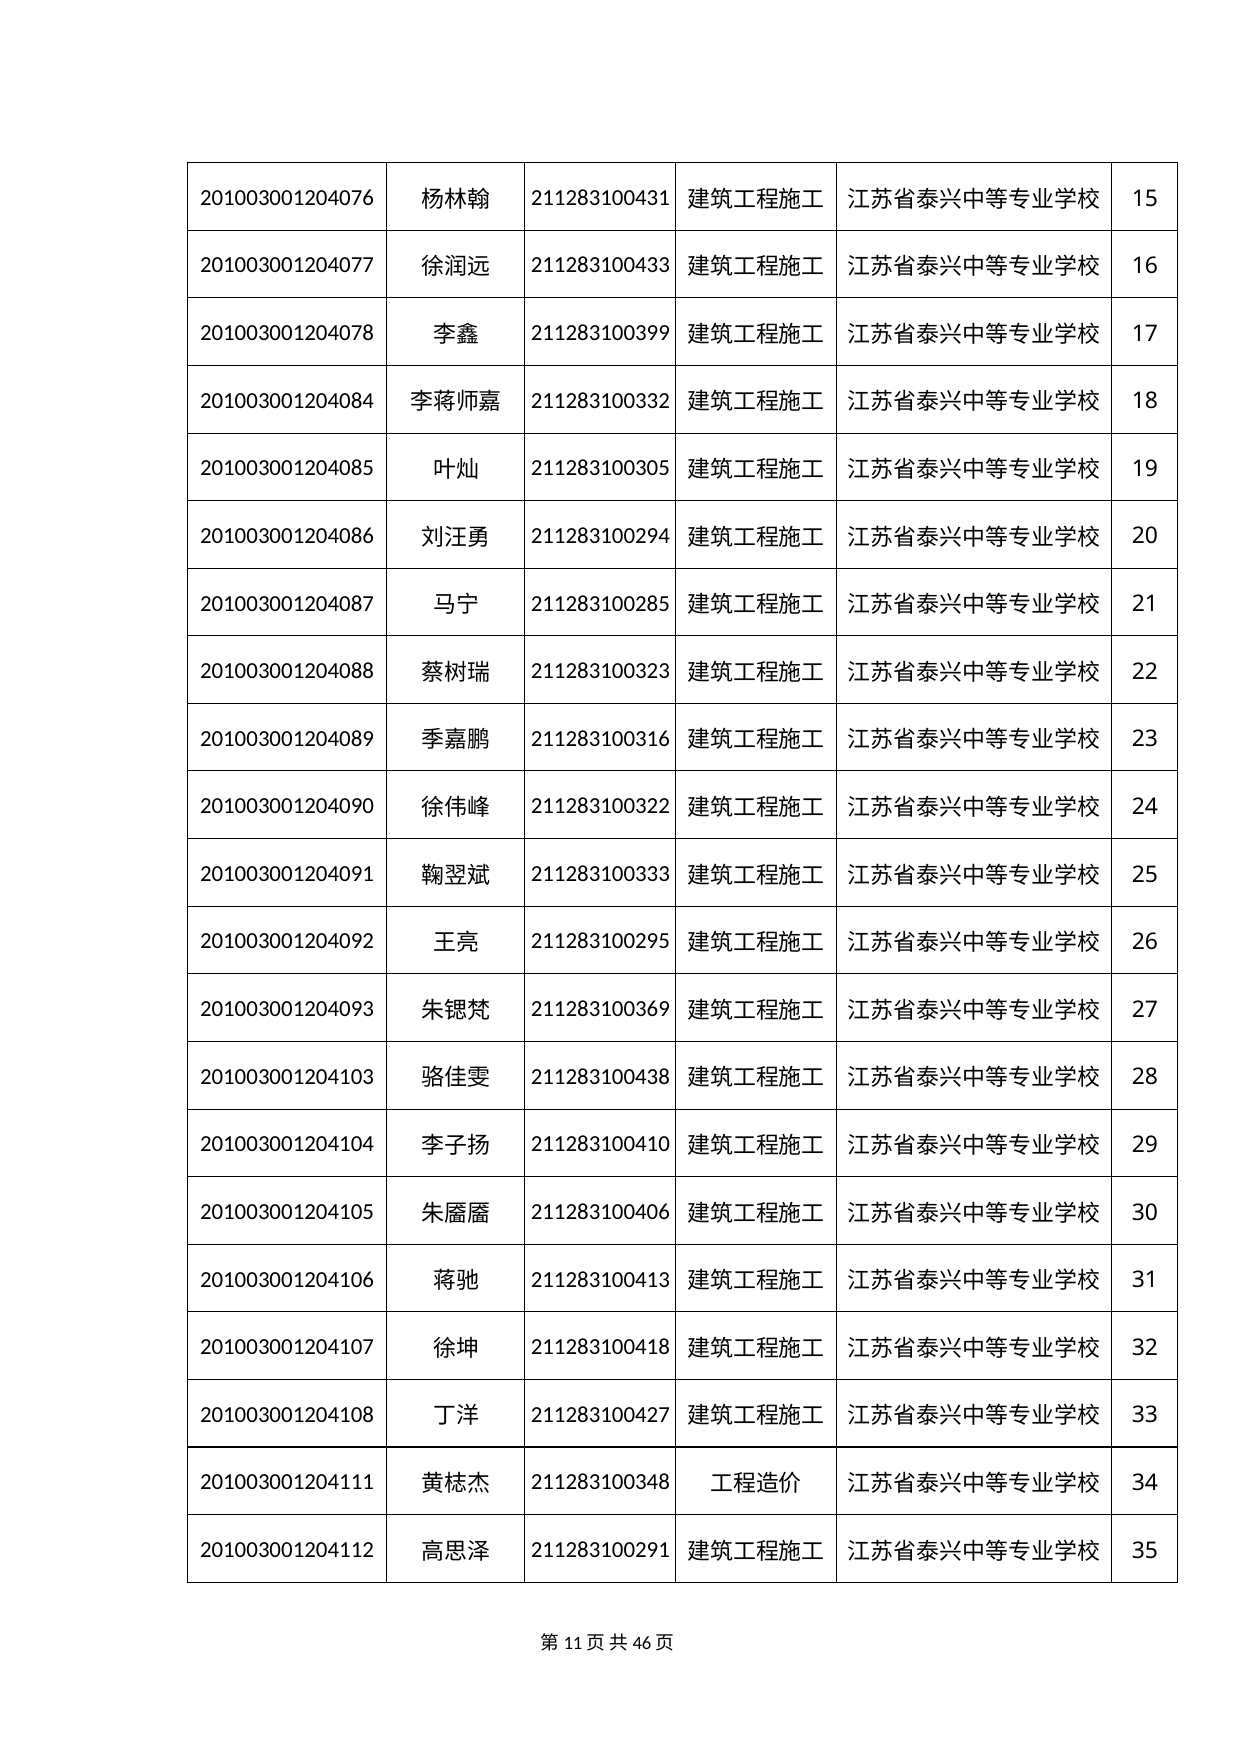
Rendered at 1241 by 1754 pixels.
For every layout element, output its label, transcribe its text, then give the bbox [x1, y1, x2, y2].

table_cell 叶灿 [387, 434, 524, 500]
table_cell 33 [1112, 1380, 1177, 1446]
table_cell 建筑工程施工 [676, 434, 836, 500]
table_cell 201003001204077 [188, 231, 386, 297]
table_cell 201003001204084 [188, 366, 386, 432]
table_cell 建筑工程施工 [676, 1245, 836, 1311]
table_cell 高思泽 [387, 1515, 524, 1582]
table_cell 江苏省泰兴中等专业学校 [837, 231, 1111, 297]
table_cell 211283100322 [525, 771, 675, 838]
table_cell 211283100291 [525, 1515, 675, 1582]
table_cell 建筑工程施工 [676, 1110, 836, 1176]
table_cell 201003001204112 [188, 1515, 386, 1582]
table_cell 建筑工程施工 [676, 704, 836, 770]
table_cell 26 [1112, 907, 1177, 973]
table_cell 23 [1112, 704, 1177, 770]
table_cell 211283100438 [525, 1042, 675, 1108]
table_cell 30 [1112, 1177, 1177, 1244]
table_cell 211283100431 [525, 163, 675, 229]
table_cell 李蒋师嘉 [387, 366, 524, 432]
table_cell 34 [1112, 1448, 1177, 1514]
table_cell 马宁 [387, 569, 524, 635]
table_cell 31 [1112, 1245, 1177, 1311]
table_cell 19 [1112, 434, 1177, 500]
table_cell 鞠翌斌 [387, 839, 524, 906]
table_cell 201003001204076 [188, 163, 386, 229]
table_cell 211283100294 [525, 501, 675, 568]
table_cell 211283100433 [525, 231, 675, 297]
table_cell 211283100295 [525, 907, 675, 973]
table_cell 李子扬 [387, 1110, 524, 1176]
table_cell 201003001204103 [188, 1042, 386, 1108]
table_cell 17 [1112, 298, 1177, 365]
table_cell 25 [1112, 839, 1177, 906]
table_cell 江苏省泰兴中等专业学校 [837, 1177, 1111, 1244]
table_cell 建筑工程施工 [676, 569, 836, 635]
table_cell 骆佳雯 [387, 1042, 524, 1108]
table_cell 211283100418 [525, 1312, 675, 1379]
table_cell 江苏省泰兴中等专业学校 [837, 636, 1111, 703]
table_cell 211283100316 [525, 704, 675, 770]
table_cell 江苏省泰兴中等专业学校 [837, 704, 1111, 770]
table_cell 211283100413 [525, 1245, 675, 1311]
table_cell 朱靥靥 [387, 1177, 524, 1244]
table_cell 29 [1112, 1110, 1177, 1176]
table_cell 211283100333 [525, 839, 675, 906]
table_cell 建筑工程施工 [676, 231, 836, 297]
table_cell 27 [1112, 974, 1177, 1041]
table_cell 211283100285 [525, 569, 675, 635]
table_cell 李鑫 [387, 298, 524, 365]
table_cell 211283100410 [525, 1110, 675, 1176]
table_cell 刘汪勇 [387, 501, 524, 568]
table_cell 32 [1112, 1312, 1177, 1379]
table_cell 江苏省泰兴中等专业学校 [837, 1448, 1111, 1514]
table_cell 201003001204111 [188, 1448, 386, 1514]
table_cell 建筑工程施工 [676, 1177, 836, 1244]
table_cell 江苏省泰兴中等专业学校 [837, 1515, 1111, 1582]
table_cell 建筑工程施工 [676, 501, 836, 568]
table_cell 江苏省泰兴中等专业学校 [837, 163, 1111, 229]
table_cell 建筑工程施工 [676, 1380, 836, 1446]
table_cell 201003001204092 [188, 907, 386, 973]
table_cell 蒋驰 [387, 1245, 524, 1311]
table_cell 建筑工程施工 [676, 974, 836, 1041]
table_cell 江苏省泰兴中等专业学校 [837, 1042, 1111, 1108]
table_cell 建筑工程施工 [676, 636, 836, 703]
table_cell 王亮 [387, 907, 524, 973]
table_cell 江苏省泰兴中等专业学校 [837, 1110, 1111, 1176]
table_cell 徐伟峰 [387, 771, 524, 838]
table_cell 江苏省泰兴中等专业学校 [837, 1380, 1111, 1446]
table_cell 江苏省泰兴中等专业学校 [837, 771, 1111, 838]
table_cell 35 [1112, 1515, 1177, 1582]
table_cell 建筑工程施工 [676, 1042, 836, 1108]
table_cell 201003001204107 [188, 1312, 386, 1379]
table_cell 建筑工程施工 [676, 771, 836, 838]
table_cell 24 [1112, 771, 1177, 838]
table_cell 江苏省泰兴中等专业学校 [837, 569, 1111, 635]
table_cell 江苏省泰兴中等专业学校 [837, 1312, 1111, 1379]
table_cell 建筑工程施工 [676, 1312, 836, 1379]
table_cell 江苏省泰兴中等专业学校 [837, 501, 1111, 568]
table_cell 季嘉鹏 [387, 704, 524, 770]
table_cell 211283100406 [525, 1177, 675, 1244]
table_cell 201003001204093 [188, 974, 386, 1041]
table_cell 21 [1112, 569, 1177, 635]
table_cell 28 [1112, 1042, 1177, 1108]
table_cell 建筑工程施工 [676, 1515, 836, 1582]
table_cell 江苏省泰兴中等专业学校 [837, 366, 1111, 432]
table_cell 江苏省泰兴中等专业学校 [837, 907, 1111, 973]
table_cell 20 [1112, 501, 1177, 568]
table_cell 徐坤 [387, 1312, 524, 1379]
table_cell 朱锶梵 [387, 974, 524, 1041]
table_cell 江苏省泰兴中等专业学校 [837, 298, 1111, 365]
table_cell 201003001204086 [188, 501, 386, 568]
table_cell 建筑工程施工 [676, 163, 836, 229]
table_cell 201003001204104 [188, 1110, 386, 1176]
table_cell 201003001204089 [188, 704, 386, 770]
table_cell 建筑工程施工 [676, 839, 836, 906]
table_cell 徐润远 [387, 231, 524, 297]
table_cell 201003001204085 [188, 434, 386, 500]
table_cell 黄梽杰 [387, 1448, 524, 1514]
table_cell 211283100399 [525, 298, 675, 365]
table_cell 15 [1112, 163, 1177, 229]
table_cell 201003001204090 [188, 771, 386, 838]
table_cell 杨林翰 [387, 163, 524, 229]
table_cell 201003001204091 [188, 839, 386, 906]
table_cell 16 [1112, 231, 1177, 297]
table_cell 201003001204108 [188, 1380, 386, 1446]
table_cell 211283100323 [525, 636, 675, 703]
table_cell 201003001204087 [188, 569, 386, 635]
table_cell 丁洋 [387, 1380, 524, 1446]
table_cell 18 [1112, 366, 1177, 432]
table_cell 211283100427 [525, 1380, 675, 1446]
table_cell 201003001204105 [188, 1177, 386, 1244]
table_cell 211283100305 [525, 434, 675, 500]
table_cell 江苏省泰兴中等专业学校 [837, 1245, 1111, 1311]
table_cell 201003001204078 [188, 298, 386, 365]
table_cell 建筑工程施工 [676, 366, 836, 432]
table_cell 201003001204106 [188, 1245, 386, 1311]
table_cell 江苏省泰兴中等专业学校 [837, 974, 1111, 1041]
table_cell 蔡树瑞 [387, 636, 524, 703]
table_cell 211283100348 [525, 1448, 675, 1514]
table_cell 22 [1112, 636, 1177, 703]
table_cell 江苏省泰兴中等专业学校 [837, 839, 1111, 906]
table_cell 建筑工程施工 [676, 907, 836, 973]
table_cell 211283100332 [525, 366, 675, 432]
table_cell 江苏省泰兴中等专业学校 [837, 434, 1111, 500]
table_cell 211283100369 [525, 974, 675, 1041]
table_cell 建筑工程施工 [676, 298, 836, 365]
table_cell 工程造价 [676, 1448, 836, 1514]
table_cell 201003001204088 [188, 636, 386, 703]
